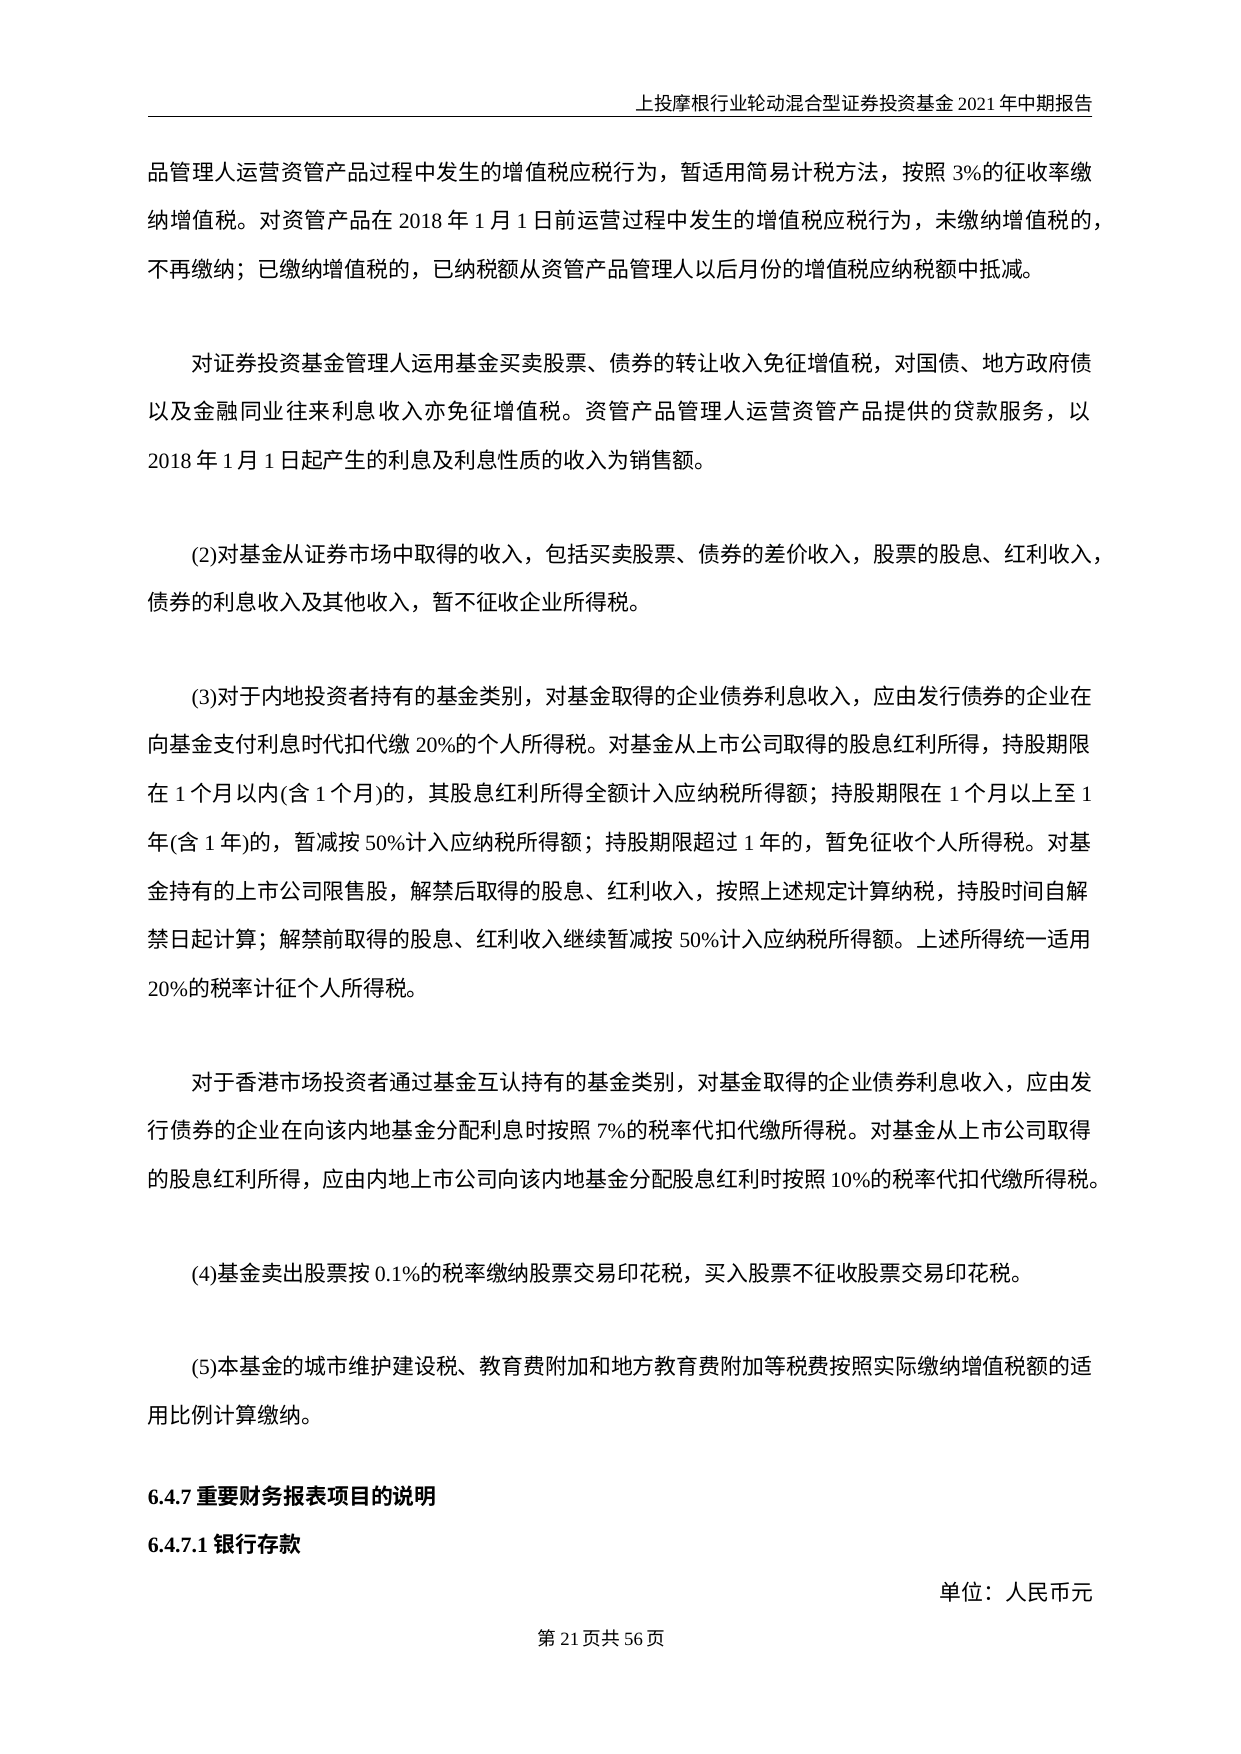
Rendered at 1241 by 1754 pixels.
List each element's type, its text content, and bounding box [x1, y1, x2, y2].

text 6.4.7重要财务报表项目的说明 [148, 1478, 1092, 1511]
text 单位：人民币元 [149, 1575, 1092, 1607]
text (4)基金卖出股票按0.1%的税率缴纳股票交易印花税，买入股票不征收股票交易印花税。 [148, 1255, 1092, 1288]
text 对于香港市场投资者通过基金互认持有的基金类别，对基金取得的企业债券利息收入，应由发行债券的企业在向该内地基金分配利息时按照7%的税率代扣代缴所得税。对基金从上市公司取得的股息红利所得，应由内地上市公司向该内地基金分配股息红利时按照10%的税率代扣代缴所得税。 [148, 1064, 1092, 1194]
text (3)对于内地投资者持有的基金类别，对基金取得的企业债券利息收入，应由发行债券的企业在向基金支付利息时代扣代缴20%的个人所得税。对基金从上市公司取得的股息红利所得，持股期限在1个月以内(含1个月)的，其股息红利所得全额计入应纳税所得额；持股期限在1个月以上至1年(含1年)的，暂减按50%计入应纳税所得额；持股期限超过1年的，暂免征收个人所得税。对基金持有的上市公司限售股，解禁后取得的股息、红利收入，按照上述规定计算纳税，持股时间自解禁日起计算；解禁前取得的股息、红利收入继续暂减按50%计入应纳税所得额。上述所得统一适用20%的税率计征个人所得税。 [148, 678, 1092, 1003]
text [148, 154, 1092, 284]
text (2)对基金从证券市场中取得的收入，包括买卖股票、债券的差价收入，股票的股息、红利收入，债券的利息收入及其他收入，暂不征收企业所得税。 [148, 536, 1092, 617]
text 对证券投资基金管理人运用基金买卖股票、债券的转让收入免征增值税，对国债、地方政府债以及金融同业往来利息收入亦免征增值税。资管产品管理人运营资管产品提供的贷款服务，以2018年1月1日起产生的利息及利息性质的收入为销售额。 [148, 345, 1092, 475]
text (5)本基金的城市维护建设税、教育费附加和地方教育费附加等税费按照实际缴纳增值税额的适用比例计算缴纳。 [148, 1349, 1092, 1430]
text 6.4.7.1 银行存款 [148, 1527, 1092, 1559]
